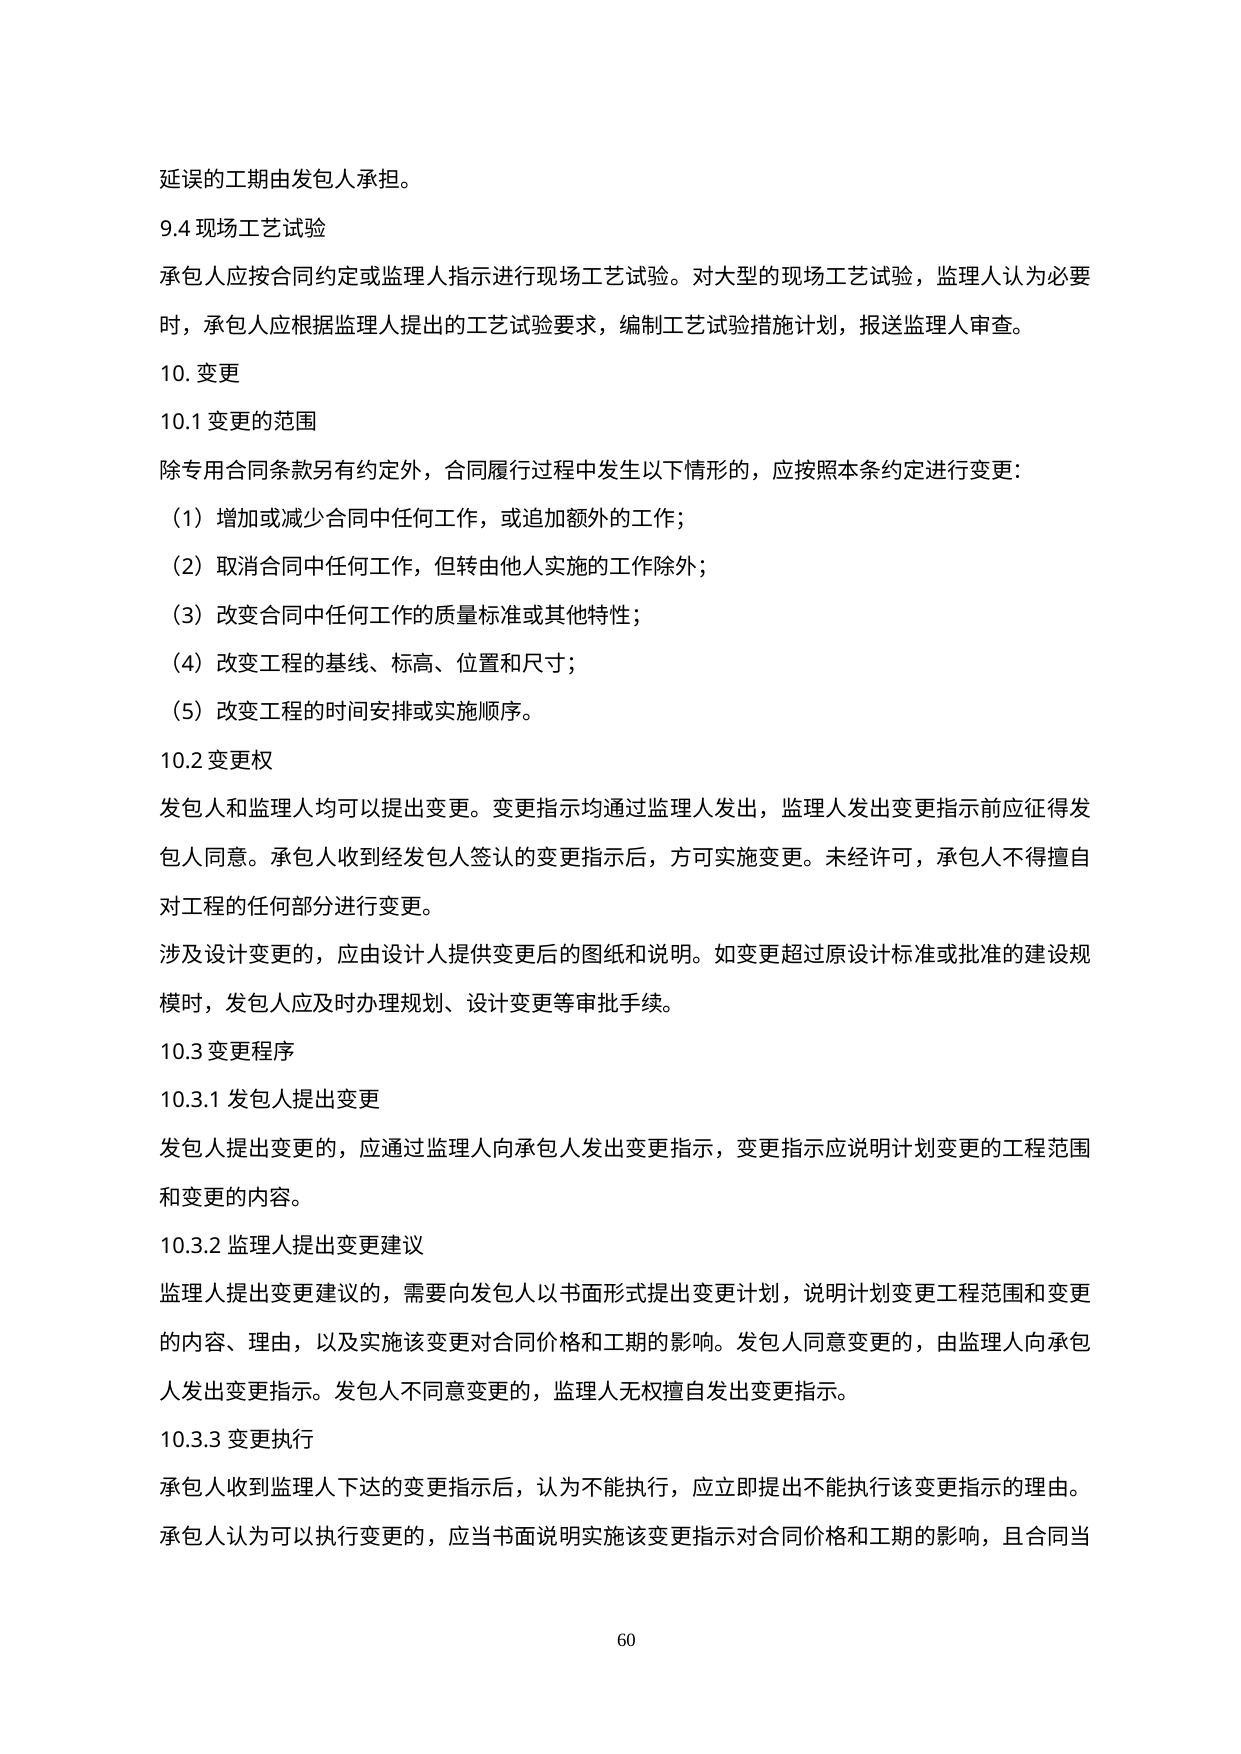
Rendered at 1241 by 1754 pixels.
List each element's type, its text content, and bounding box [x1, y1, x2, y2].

text （5）改变工程的时间安排或实施顺序。 [159, 694, 1093, 727]
text 承包人应按合同约定或监理人指示进行现场工艺试验。对大型的现场工艺试验，监理人认为必要时，承包人应根据监理人提出的工艺试验要求，编制工艺试验措施计划，报送监理人审查。 [159, 259, 1093, 340]
text 10.3.3 变更执行 [159, 1422, 1093, 1454]
text 10.2变更权 [159, 742, 1093, 775]
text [159, 162, 1093, 194]
text （3）改变合同中任何工作的质量标准或其他特性； [159, 597, 1093, 630]
text 10.1变更的范围 [159, 404, 1093, 437]
text （2）取消合同中任何工作，但转由他人实施的工作除外； [159, 549, 1093, 582]
text 10.3.2 监理人提出变更建议 [159, 1227, 1093, 1260]
text 发包人提出变更的，应通过监理人向承包人发出变更指示，变更指示应说明计划变更的工程范围和变更的内容。 [159, 1130, 1093, 1212]
text 9.4现场工艺试验 [159, 210, 1093, 243]
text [159, 1470, 1093, 1551]
text 涉及设计变更的，应由设计人提供变更后的图纸和说明。如变更超过原设计标准或批准的建设规模时，发包人应及时办理规划、设计变更等审批手续。 [159, 937, 1093, 1018]
text 10. 变更 [159, 356, 1093, 388]
text 发包人和监理人均可以提出变更。变更指示均通过监理人发出，监理人发出变更指示前应征得发包人同意。承包人收到经发包人签认的变更指示后，方可实施变更。未经许可，承包人不得擅自对工程的任何部分进行变更。 [159, 791, 1093, 921]
text （4）改变工程的基线、标高、位置和尺寸； [159, 646, 1093, 678]
text 除专用合同条款另有约定外，合同履行过程中发生以下情形的，应按照本条约定进行变更： [159, 452, 1093, 485]
text 监理人提出变更建议的，需要向发包人以书面形式提出变更计划，说明计划变更工程范围和变更的内容、理由，以及实施该变更对合同价格和工期的影响。发包人同意变更的，由监理人向承包人发出变更指示。发包人不同意变更的，监理人无权擅自发出变更指示。 [159, 1276, 1093, 1406]
text 10.3变更程序 [159, 1034, 1093, 1066]
text 10.3.1 发包人提出变更 [159, 1082, 1093, 1114]
text （1）增加或减少合同中任何工作，或追加额外的工作； [159, 501, 1093, 533]
